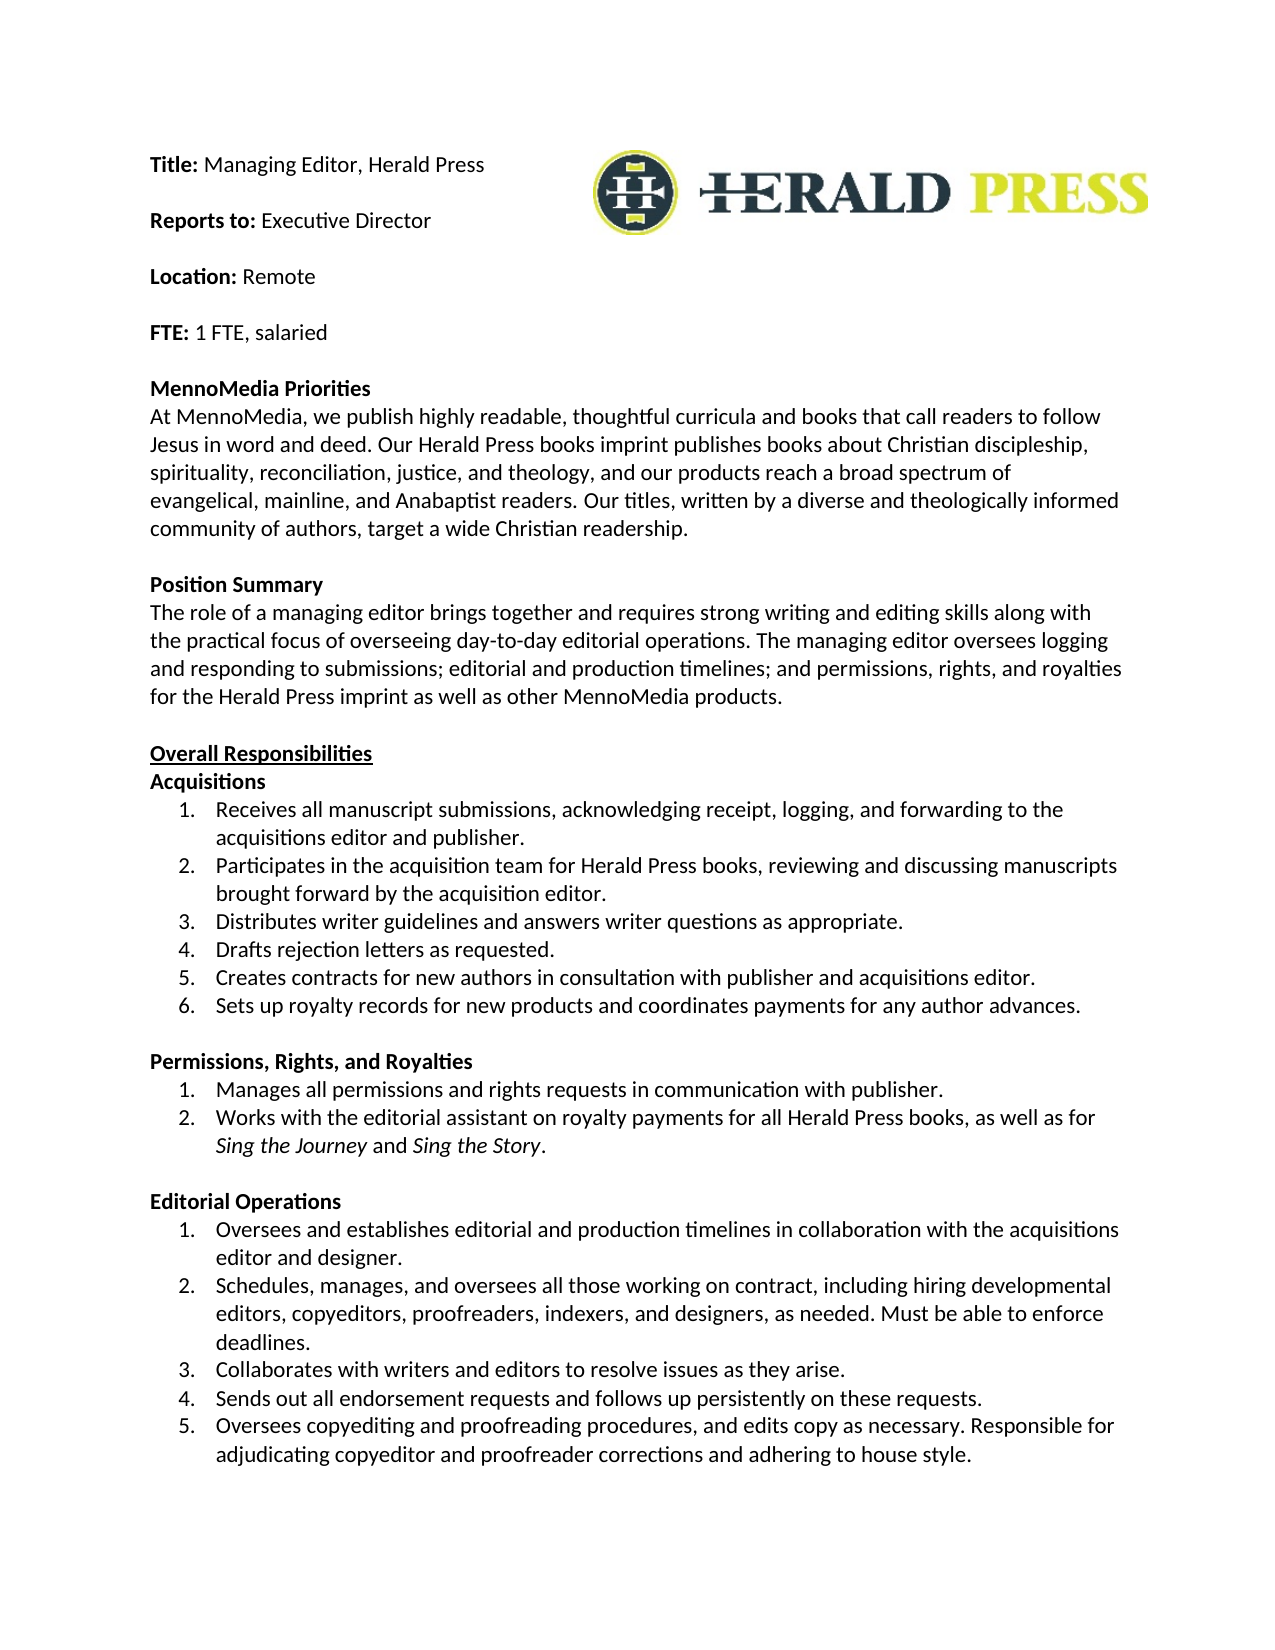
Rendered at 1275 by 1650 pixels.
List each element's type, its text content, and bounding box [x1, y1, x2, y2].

list Works with the editorial assistant on royalty payments for all Herald Press books, as well as for Sing the Journey and Sing the Story. [178, 1103, 1125, 1159]
list Schedules, manages, and oversees all those working on contract, including hiring developmental editors, copyeditors, proofreaders, indexers, and designers, as needed. Must be able to enforce deadlines. [178, 1272, 1125, 1356]
list Drafts rejection letters as requested. [178, 935, 1125, 963]
list Manages all permissions and rights requests in communication with publisher. [178, 1075, 1125, 1103]
text Location: Remote [150, 262, 1125, 290]
text Reports to: Executive Director [150, 206, 593, 234]
list Creates contracts for new authors in consultation with publisher and acquisitions editor. [178, 963, 1125, 991]
list Collaborates with writers and editors to resolve issues as they arise. [178, 1356, 1125, 1384]
text MennoMedia Priorities [150, 374, 1125, 402]
text FTE: 1 FTE, salaried [150, 318, 1125, 346]
text Position Summary [150, 570, 1125, 598]
list Oversees and establishes editorial and production timelines in collaboration with the acquisitions editor and designer. [178, 1216, 1125, 1272]
list Sends out all endorsement requests and follows up persistently on these requests. [178, 1384, 1125, 1412]
list Oversees copyediting and proofreading procedures, and edits copy as necessary. Responsible for adjudicating copyeditor and proofreader corrections and adhering to house style. [178, 1412, 1125, 1468]
list Participates in the acquisition team for Herald Press books, reviewing and discussing manuscripts brought forward by the acquisition editor. [178, 851, 1125, 907]
text The role of a managing editor brings together and requires strong writing and editing skills along with the practical focus of overseeing day-to-day editorial operations. The managing editor oversees logging and responding to submissions; editorial and production timelines; and permissions, rights, and royalties for the Herald Press imprint as well as other MennoMedia products. [150, 598, 1125, 710]
text At MennoMedia, we publish highly readable, thoughtful curricula and books that call readers to follow Jesus in word and deed. Our Herald Press books imprint publishes books about Christian discipleship, spirituality, reconciliation, justice, and theology, and our products reach a broad spectrum of evangelical, mainline, and Anabaptist readers. Our titles, written by a diverse and theologically informed community of authors, target a wide Christian readership. [150, 402, 1125, 542]
text Overall Responsibilities [150, 739, 1125, 767]
list Receives all manuscript submissions, acknowledging receipt, logging, and forwarding to the acquisitions editor and publisher. [178, 795, 1125, 851]
text Acquisitions [150, 767, 1125, 795]
list Sets up royalty records for new products and coordinates payments for any author advances. [178, 991, 1125, 1019]
text Permissions, Rights, and Royalties [150, 1047, 1125, 1075]
picture [593, 150, 1148, 235]
text Title: Managing Editor, Herald Press [150, 150, 593, 178]
text Editorial Operations [150, 1187, 1125, 1216]
list Distributes writer guidelines and answers writer questions as appropriate. [178, 907, 1125, 935]
